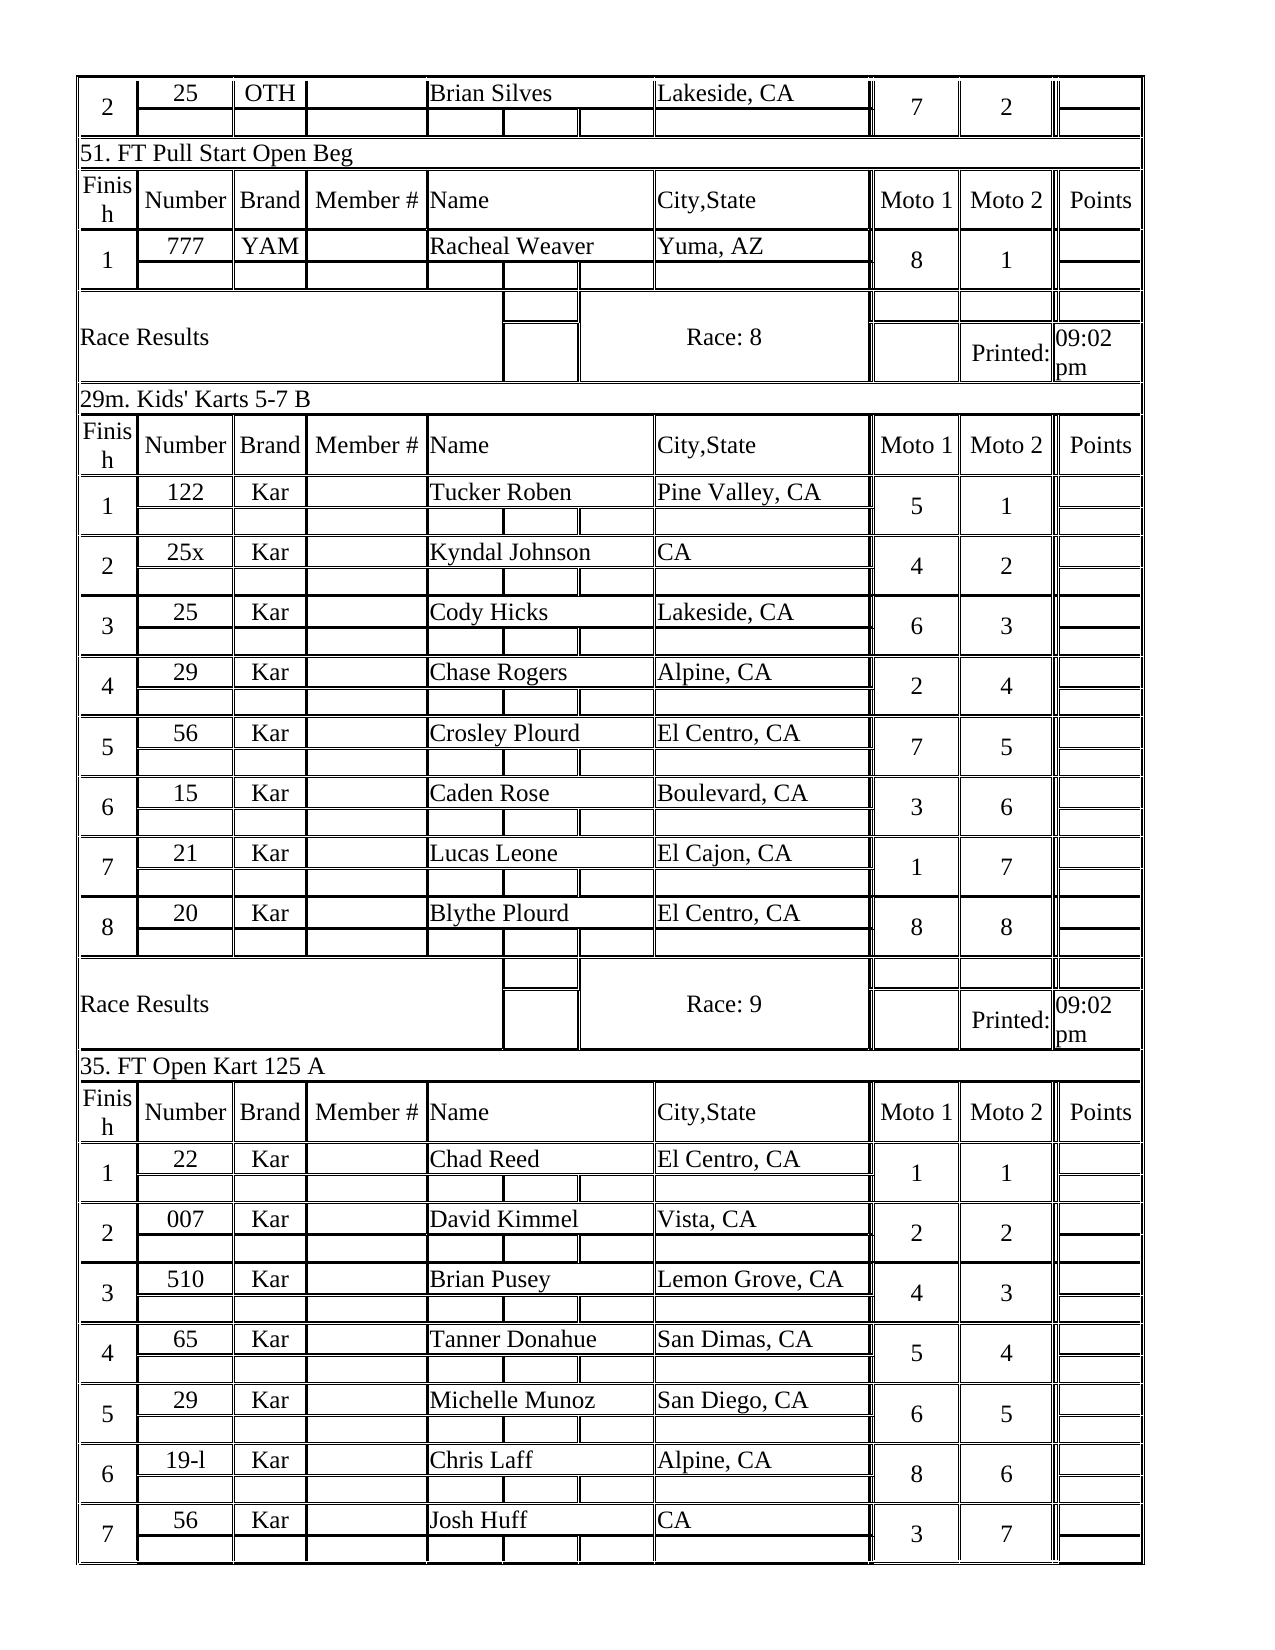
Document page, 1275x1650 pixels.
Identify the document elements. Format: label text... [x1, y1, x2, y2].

table_cell [1060, 1293, 1142, 1321]
table_cell [581, 629, 653, 654]
table_cell Number [139, 171, 232, 228]
table_cell [235, 750, 305, 774]
table_cell 3 [961, 597, 1051, 654]
table_cell [581, 750, 653, 774]
table_cell 1 [77, 228, 136, 288]
table_cell Kar [235, 477, 305, 506]
table_cell [1059, 506, 1143, 534]
table_cell [1059, 1141, 1143, 1173]
table_cell City,State [656, 171, 868, 228]
table_cell 5 [961, 1385, 1051, 1442]
table_cell 6 [961, 778, 1051, 835]
table_cell [505, 1176, 577, 1201]
table_cell Name [429, 171, 653, 228]
table_cell Lucas Leone [429, 838, 653, 867]
table_cell [308, 870, 426, 895]
table_cell [1060, 594, 1141, 626]
table_cell [308, 1144, 426, 1173]
table_cell 5 [875, 477, 958, 534]
table_cell [308, 629, 426, 654]
table_cell [505, 690, 577, 714]
table_cell Number [139, 1083, 232, 1141]
table_cell [1059, 807, 1143, 835]
table_cell City,State [656, 1083, 868, 1141]
table_cell 09:02 pm [1055, 987, 1142, 1048]
table_cell [1059, 1502, 1143, 1534]
table_cell [505, 292, 577, 320]
table_cell Pine Valley, CA [656, 477, 868, 506]
table_cell 15 [139, 778, 232, 807]
table_cell El Centro, CA [656, 1144, 868, 1173]
table_cell [656, 810, 868, 835]
table_cell Josh Huff [429, 1505, 653, 1534]
table_cell [656, 110, 868, 135]
table_cell David Kimmel [429, 1204, 653, 1233]
table_cell [235, 1236, 305, 1261]
table_cell [875, 991, 958, 1048]
table_cell [139, 930, 232, 955]
table_cell City,State [656, 416, 868, 473]
table_cell [139, 870, 232, 895]
table_cell 2 [79, 78, 137, 135]
table_cell 7 [875, 718, 958, 774]
table_cell Michelle Munoz [429, 1385, 653, 1413]
table_cell 8 [875, 898, 958, 955]
table_cell [1060, 1414, 1142, 1442]
table_cell Boulevard, CA [656, 778, 868, 807]
table_cell 25 [137, 78, 233, 107]
table_cell [308, 1264, 426, 1293]
table_cell [875, 292, 958, 320]
table_cell 7 [961, 838, 1051, 895]
table_cell [139, 1236, 232, 1261]
table_cell [505, 1477, 577, 1502]
table_cell Kar [235, 898, 305, 927]
table_cell [308, 1297, 426, 1321]
table_cell [308, 477, 426, 506]
table_cell [1059, 835, 1143, 867]
table_cell [308, 750, 426, 774]
table_cell [505, 569, 577, 594]
table_cell [235, 1176, 305, 1201]
table_cell [505, 263, 577, 288]
table_cell [235, 1297, 305, 1321]
table_cell Brian Silves [427, 78, 654, 107]
table_cell [581, 1477, 653, 1502]
table_cell [306, 1537, 427, 1562]
table_cell [429, 690, 502, 714]
table_cell [139, 1477, 232, 1502]
table_cell [505, 959, 577, 987]
table_cell Kar [235, 1144, 305, 1173]
table_cell [139, 750, 232, 774]
table_cell Chase Rogers [429, 658, 653, 686]
table_cell [656, 569, 868, 594]
table_cell [1060, 714, 1142, 746]
table_cell Finish [79, 1080, 136, 1141]
table_cell Moto 2 [961, 1083, 1051, 1141]
table_cell [1060, 1261, 1141, 1293]
table_cell [308, 1325, 426, 1353]
table_cell [308, 718, 426, 746]
table_cell [429, 870, 502, 895]
table_cell [656, 690, 868, 714]
table_cell [139, 629, 232, 654]
table_cell [139, 690, 232, 714]
table_cell [308, 1477, 426, 1502]
table_cell 20 [139, 898, 232, 927]
table_cell [1060, 1321, 1142, 1353]
table_cell [429, 629, 502, 654]
table_cell [235, 263, 305, 288]
table_cell Moto 1 [875, 171, 958, 228]
table_cell 56 [139, 718, 232, 746]
table_cell Name [429, 416, 653, 473]
table_cell [505, 1417, 577, 1442]
table_cell [581, 870, 653, 895]
table_cell [656, 509, 868, 534]
table_cell San Diego, CA [656, 1385, 868, 1413]
table_cell 007 [139, 1204, 232, 1233]
table_cell 3 [875, 778, 958, 835]
table_cell [429, 569, 502, 594]
table_cell 29m. Kids' Karts 5-7 B [77, 381, 1143, 413]
table_cell Kar [235, 1445, 305, 1474]
table_cell 21 [139, 838, 232, 867]
table_cell Kar [235, 778, 305, 807]
table_cell [139, 1297, 232, 1321]
table_cell [505, 810, 577, 835]
table_cell [308, 778, 426, 807]
table_cell 22 [139, 1144, 232, 1173]
table_cell Kar [235, 718, 305, 746]
table_cell [429, 509, 502, 534]
table_cell [139, 569, 232, 594]
table_cell [1060, 654, 1142, 686]
table_cell [1060, 775, 1142, 807]
table_cell [1059, 566, 1143, 594]
table_cell Yuma, AZ [656, 231, 868, 260]
table_cell 8 [875, 231, 958, 288]
table_cell Number [139, 416, 232, 473]
table_cell Brand [235, 171, 305, 228]
table_cell Kar [235, 1264, 305, 1293]
table_cell [308, 597, 426, 626]
table_cell [503, 1536, 579, 1562]
table_cell Printed: [961, 991, 1051, 1048]
table_cell CA [656, 1505, 868, 1534]
table_cell [656, 629, 868, 654]
table_cell [235, 629, 305, 654]
table_cell [656, 750, 868, 774]
table_cell Alpine, CA [656, 658, 868, 686]
table_cell 2 [875, 1204, 958, 1261]
table_cell [308, 690, 426, 714]
table_cell [505, 1357, 577, 1381]
table_cell [308, 1385, 426, 1413]
table_cell [235, 569, 305, 594]
table_cell Lemon Grove, CA [656, 1264, 868, 1293]
table_cell 7 [874, 78, 960, 135]
table_cell [505, 750, 577, 774]
table_cell [1060, 626, 1141, 654]
table_cell [505, 1297, 577, 1321]
table_cell [505, 509, 577, 534]
table_cell 1 [961, 1144, 1051, 1201]
table_cell Race: 9 [581, 959, 868, 1048]
table_cell 6 [77, 1442, 137, 1502]
table_cell Vista, CA [656, 1204, 868, 1233]
table_cell [429, 1417, 502, 1442]
table_cell [1059, 78, 1141, 107]
table_cell Member # [308, 171, 426, 228]
table_cell 25x [139, 537, 232, 566]
table_cell [427, 1537, 503, 1562]
table_cell 122 [139, 477, 232, 506]
table_cell [235, 1357, 305, 1381]
table_cell Race Results [79, 288, 502, 381]
table_cell [235, 1477, 305, 1502]
table_cell San Dimas, CA [656, 1325, 868, 1353]
table_cell [308, 537, 426, 566]
table_cell Cody Hicks [429, 597, 653, 626]
table_cell 5 [875, 1325, 958, 1381]
table_cell [581, 1236, 653, 1261]
table_cell 4 [961, 1325, 1051, 1381]
table_cell 19-l [139, 1445, 232, 1474]
table_cell [505, 870, 577, 895]
table_cell 5 [79, 714, 136, 774]
table_cell 8 [875, 1445, 958, 1502]
table_cell El Cajon, CA [656, 838, 868, 867]
table_cell [656, 263, 868, 288]
table_cell 8 [961, 898, 1051, 955]
table_cell Member # [308, 1083, 426, 1141]
table_cell 4 [875, 1264, 958, 1321]
table_cell [1060, 1381, 1142, 1413]
table_cell [235, 870, 305, 895]
table_cell Moto 2 [961, 171, 1051, 228]
table_cell [581, 810, 653, 835]
table_cell [139, 1176, 232, 1201]
table_cell [308, 1176, 426, 1201]
table_cell 2 [961, 537, 1051, 594]
table_cell 2 [77, 534, 137, 594]
table_cell 6 [875, 597, 958, 654]
table_cell [235, 690, 305, 714]
table_cell Lakeside, CA [655, 77, 869, 107]
table_cell [308, 509, 426, 534]
table_cell [961, 959, 1051, 987]
table_cell Name [429, 1083, 653, 1141]
table_cell 3 [961, 1264, 1051, 1321]
table_cell [961, 292, 1051, 320]
table_cell [1060, 1353, 1142, 1381]
table_cell [429, 1357, 502, 1381]
table_cell [656, 1236, 868, 1261]
table_cell [1059, 534, 1143, 566]
table_cell 1 [77, 1141, 137, 1201]
table_cell [235, 1417, 305, 1442]
table_cell [656, 1176, 868, 1201]
table_cell [139, 1357, 232, 1381]
table_cell Member # [308, 416, 426, 473]
table_cell 6 [961, 1445, 1051, 1502]
table_cell Blythe Plourd [429, 898, 653, 927]
table_cell Printed: [961, 324, 1051, 381]
table_cell [1060, 260, 1141, 288]
table_cell OTH [234, 78, 306, 107]
table_cell [429, 1297, 502, 1321]
table_cell 3 [874, 1505, 960, 1562]
table_cell [1060, 107, 1141, 135]
table_cell 4 [79, 654, 136, 714]
table_cell [308, 1204, 426, 1233]
table_cell 1 [79, 474, 136, 534]
table_cell Alpine, CA [656, 1445, 868, 1474]
table_cell [1060, 955, 1142, 987]
table_cell Finish [79, 167, 136, 228]
table_cell CA [656, 537, 868, 566]
table_cell [308, 930, 426, 955]
table_cell [656, 1357, 868, 1381]
table_cell [581, 1176, 653, 1201]
table_cell [581, 1357, 653, 1381]
table_cell Kar [235, 1505, 305, 1534]
table_cell [1059, 1534, 1141, 1562]
table_cell 4 [875, 537, 958, 594]
table_cell [308, 838, 426, 867]
table_cell [1060, 1233, 1143, 1261]
table_cell [308, 658, 426, 686]
table_cell [235, 810, 305, 835]
table_cell 4 [961, 658, 1051, 714]
table_cell [505, 930, 577, 955]
table_cell 51. FT Pull Start Open Beg [79, 135, 1142, 167]
table_cell [235, 509, 305, 534]
table_cell 2 [961, 1204, 1051, 1261]
table_cell [429, 810, 502, 835]
table_cell 5 [79, 1381, 136, 1442]
table_cell [656, 1297, 868, 1321]
table_cell [308, 1417, 426, 1442]
table_cell [581, 569, 653, 594]
table_cell Points [1060, 167, 1142, 228]
table_cell 65 [139, 1325, 232, 1353]
table_cell [581, 1297, 653, 1321]
table_cell [235, 930, 305, 955]
table_cell Kyndal Johnson [429, 537, 653, 566]
table_cell 35. FT Open Kart 125 A [77, 1048, 1143, 1080]
table_cell Points [1060, 1080, 1141, 1141]
table_cell 777 [139, 231, 232, 260]
table_cell Moto 2 [961, 416, 1051, 473]
table_cell [429, 1176, 502, 1201]
table_cell [308, 1357, 426, 1381]
table_cell Brand [235, 1083, 305, 1141]
table_cell [875, 959, 958, 987]
table_cell [1059, 867, 1143, 895]
table_cell YAM [235, 231, 305, 260]
table_cell 7 [77, 1502, 137, 1562]
table_cell 8 [79, 895, 136, 955]
table_cell El Centro, CA [656, 718, 868, 746]
table_cell [875, 324, 958, 381]
table_cell [655, 1537, 869, 1562]
table_cell [581, 263, 653, 288]
table_cell [137, 1537, 233, 1562]
table_cell [308, 898, 426, 927]
table_cell [306, 77, 427, 107]
table_cell [308, 569, 426, 594]
table_cell [429, 110, 502, 135]
table_cell [581, 1417, 653, 1442]
table_cell Chad Reed [429, 1144, 653, 1173]
table_cell Points [1060, 413, 1143, 473]
table_cell [308, 110, 426, 135]
table_cell 1 [875, 838, 958, 895]
table_cell 1 [961, 477, 1051, 534]
table_cell [1060, 474, 1142, 506]
table_cell Kar [235, 537, 305, 566]
table_cell Tucker Roben [429, 477, 653, 506]
table_cell [1059, 1442, 1143, 1474]
table_cell Finish [77, 413, 136, 473]
table_cell [1060, 927, 1141, 955]
table_cell [139, 1417, 232, 1442]
table_cell [308, 810, 426, 835]
table_cell [581, 930, 653, 955]
table_cell 5 [961, 718, 1051, 774]
table_cell Kar [235, 597, 305, 626]
table_cell 1 [875, 1144, 958, 1201]
table_cell Kar [235, 1204, 305, 1233]
table_cell Brand [235, 416, 305, 473]
table_cell [656, 1417, 868, 1442]
table_cell 2 [960, 77, 1053, 135]
table_cell [429, 1477, 502, 1502]
table_cell Kar [235, 1385, 305, 1413]
table_cell 4 [79, 1321, 136, 1381]
table_cell [656, 1477, 868, 1502]
table_cell [505, 991, 577, 1048]
table_cell Kar [235, 1325, 305, 1353]
table_cell Moto 1 [875, 1083, 958, 1141]
table_cell 7 [77, 835, 137, 895]
table_cell Brian Pusey [429, 1264, 653, 1293]
table_cell [656, 930, 868, 955]
table_cell [308, 263, 426, 288]
table_cell [139, 810, 232, 835]
table_cell [579, 1537, 654, 1562]
table_cell 6 [79, 775, 136, 835]
table_cell [429, 750, 502, 774]
table_cell [505, 110, 577, 135]
table_cell El Centro, CA [656, 898, 868, 927]
table_cell [581, 690, 653, 714]
table_cell 2 [875, 658, 958, 714]
table_cell Race: 8 [581, 292, 868, 381]
table_cell 3 [79, 1261, 136, 1321]
table_cell [1060, 895, 1141, 927]
table_cell [1060, 746, 1142, 774]
table_cell 29 [139, 658, 232, 686]
table_cell [308, 1505, 426, 1534]
table_cell Moto 1 [875, 416, 958, 473]
table_cell 29 [139, 1385, 232, 1413]
table_cell [139, 263, 232, 288]
table_cell [1059, 1173, 1143, 1201]
table_cell 3 [79, 594, 136, 654]
table_cell 09:02 pm [1055, 320, 1142, 381]
table_cell [1059, 1201, 1143, 1233]
table_cell [308, 1445, 426, 1474]
table_cell Race Results [79, 955, 502, 1048]
table_cell 6 [875, 1385, 958, 1442]
table_cell 56 [139, 1505, 232, 1534]
table_cell [656, 870, 868, 895]
table_cell [429, 1236, 502, 1261]
table_cell Tanner Donahue [429, 1325, 653, 1353]
table_cell Lakeside, CA [656, 597, 868, 626]
table_cell [1059, 1474, 1143, 1502]
table_cell [581, 110, 653, 135]
table_cell [139, 110, 232, 135]
table_cell [1060, 686, 1142, 714]
table_cell [234, 1537, 306, 1562]
table_cell 510 [139, 1264, 232, 1293]
table_cell 25 [139, 597, 232, 626]
table_cell [1060, 228, 1143, 260]
table_cell Chris Laff [429, 1445, 653, 1474]
table_cell [505, 324, 577, 381]
table_cell Crosley Plourd [429, 718, 653, 746]
table_cell 1 [961, 231, 1051, 288]
table_cell [235, 110, 305, 135]
table_cell 7 [960, 1502, 1053, 1562]
table_cell [429, 263, 502, 288]
table_cell [581, 509, 653, 534]
table_cell Caden Rose [429, 778, 653, 807]
table_cell Kar [235, 658, 305, 686]
table_cell [505, 629, 577, 654]
table_cell [505, 1236, 577, 1261]
table_cell [429, 930, 502, 955]
table_cell [1060, 288, 1142, 320]
table_cell [308, 231, 426, 260]
table_cell 2 [77, 1201, 137, 1261]
table_cell [139, 509, 232, 534]
table_cell [308, 1236, 426, 1261]
table_cell Racheal Weaver [429, 231, 653, 260]
table_cell Kar [235, 838, 305, 867]
